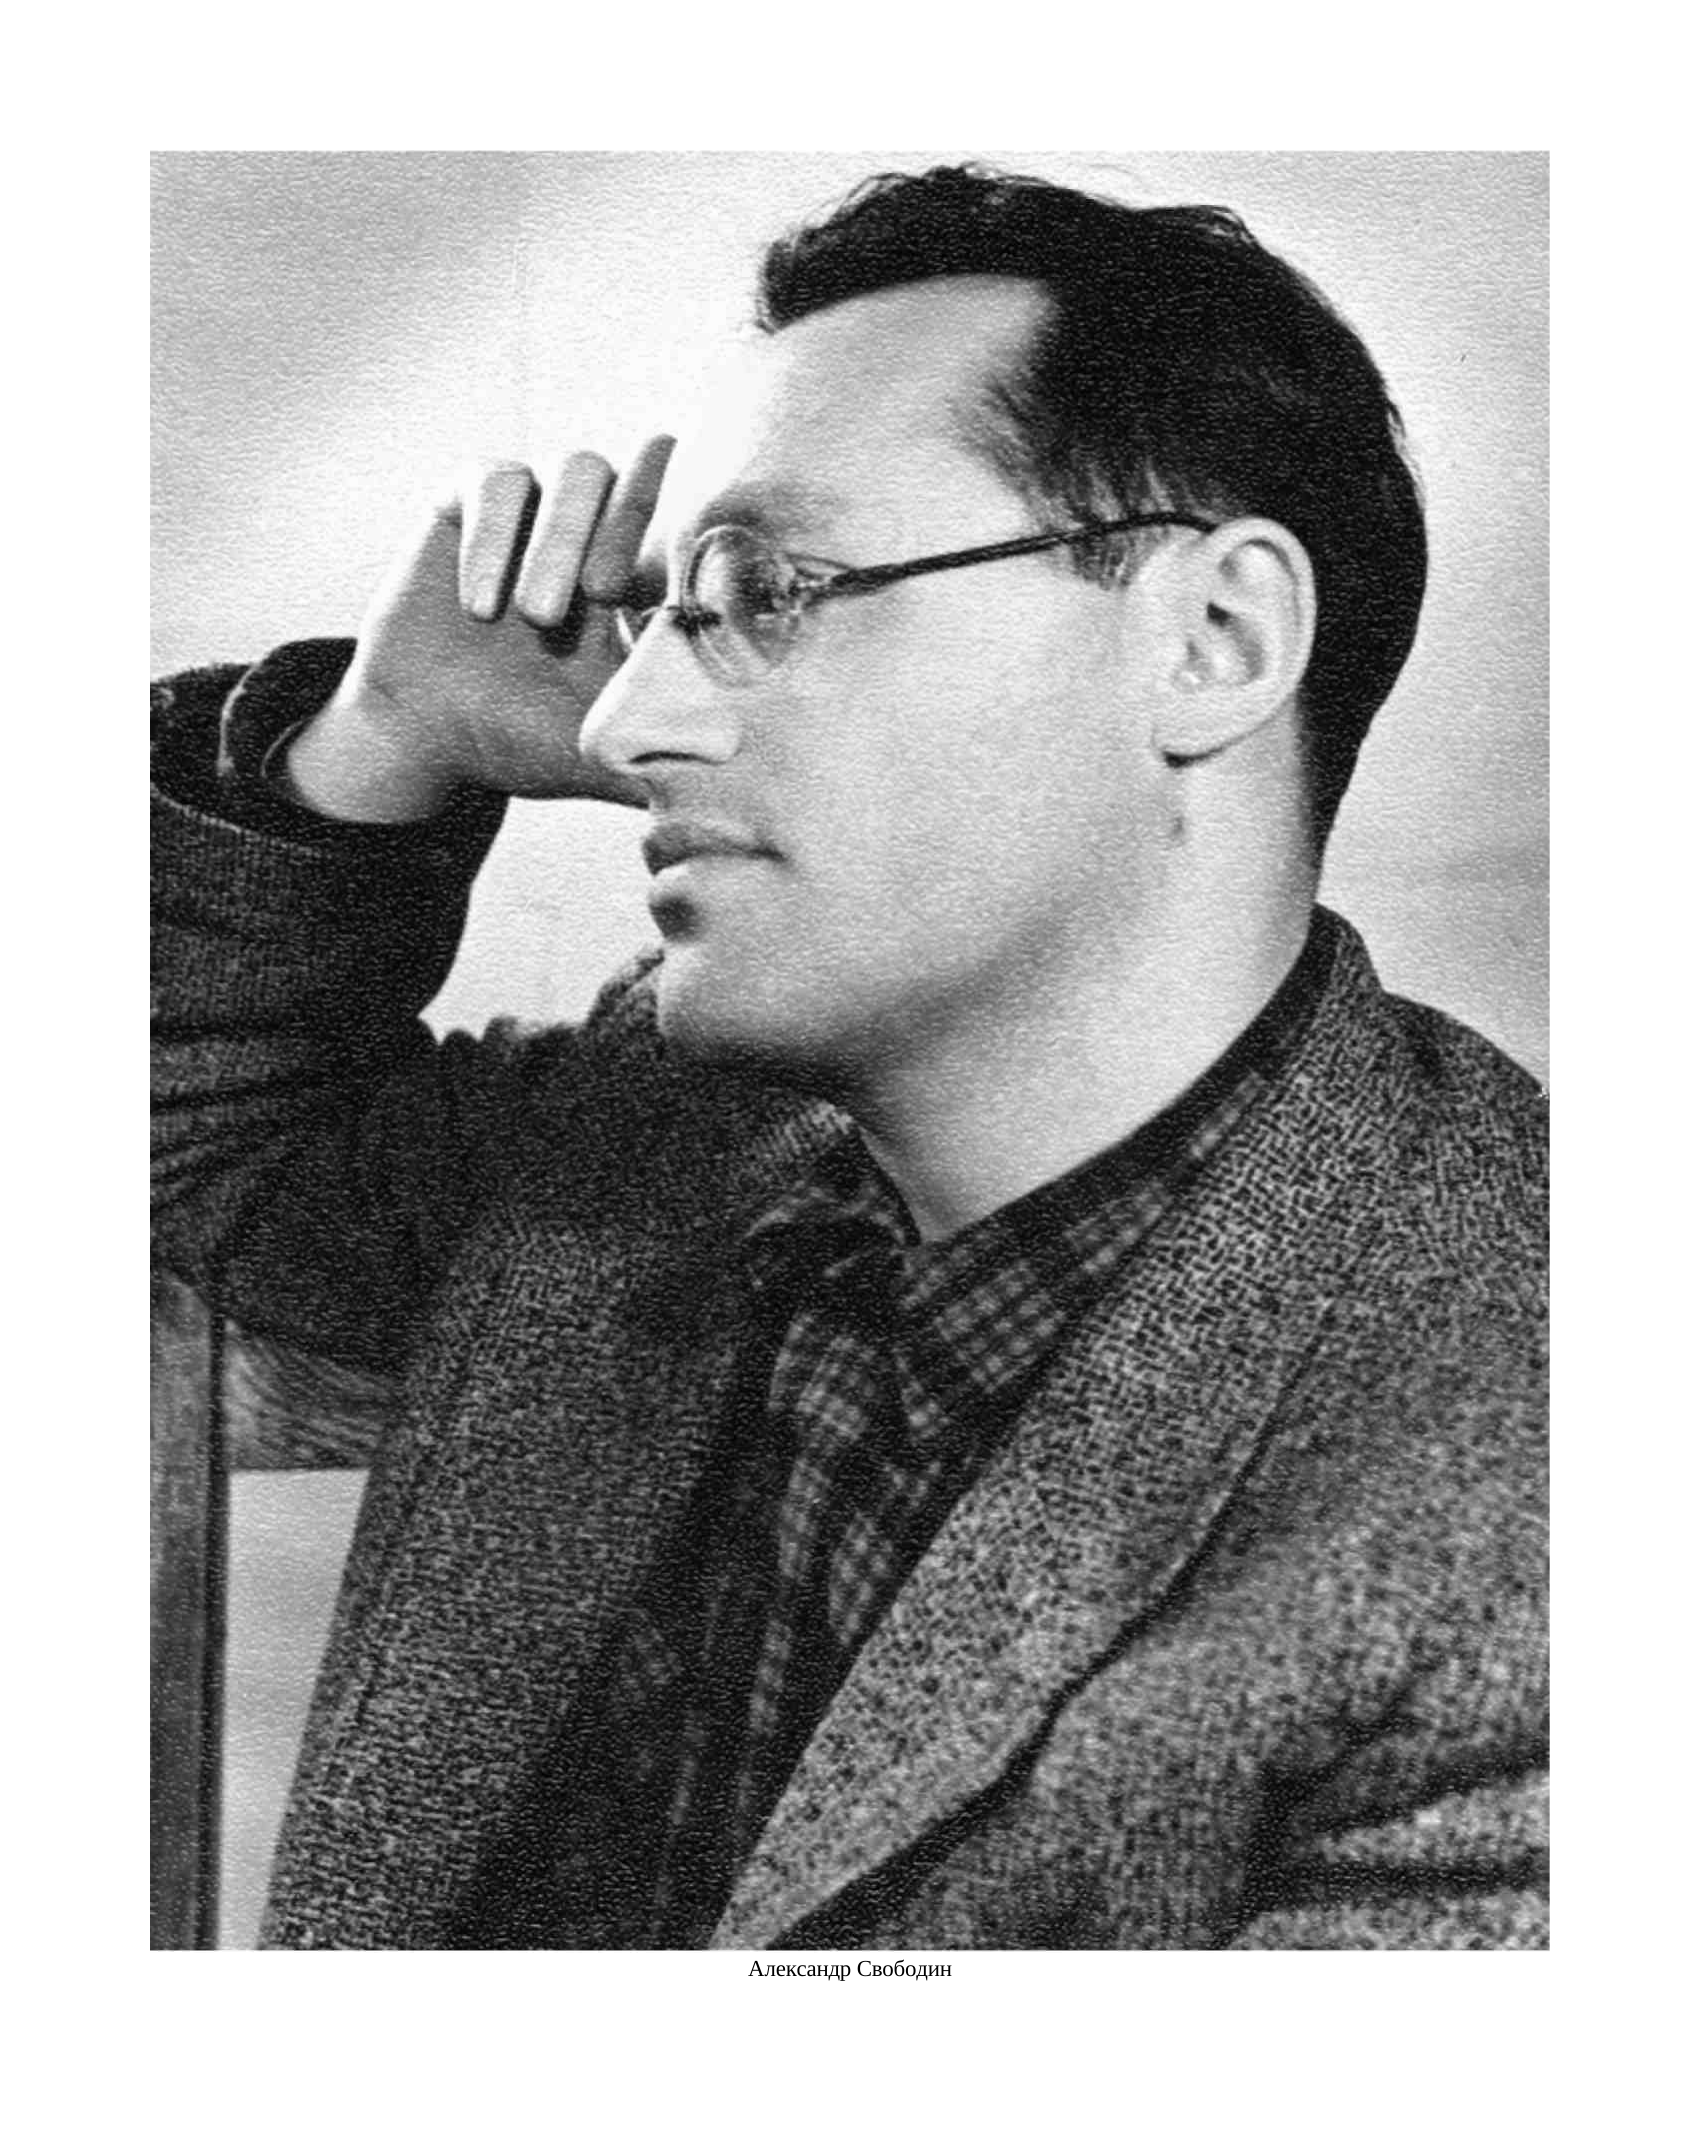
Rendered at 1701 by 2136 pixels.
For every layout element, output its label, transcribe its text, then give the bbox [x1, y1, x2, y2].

text Александр Свободин [150, 1955, 1550, 1981]
picture [150, 150, 1550, 1953]
